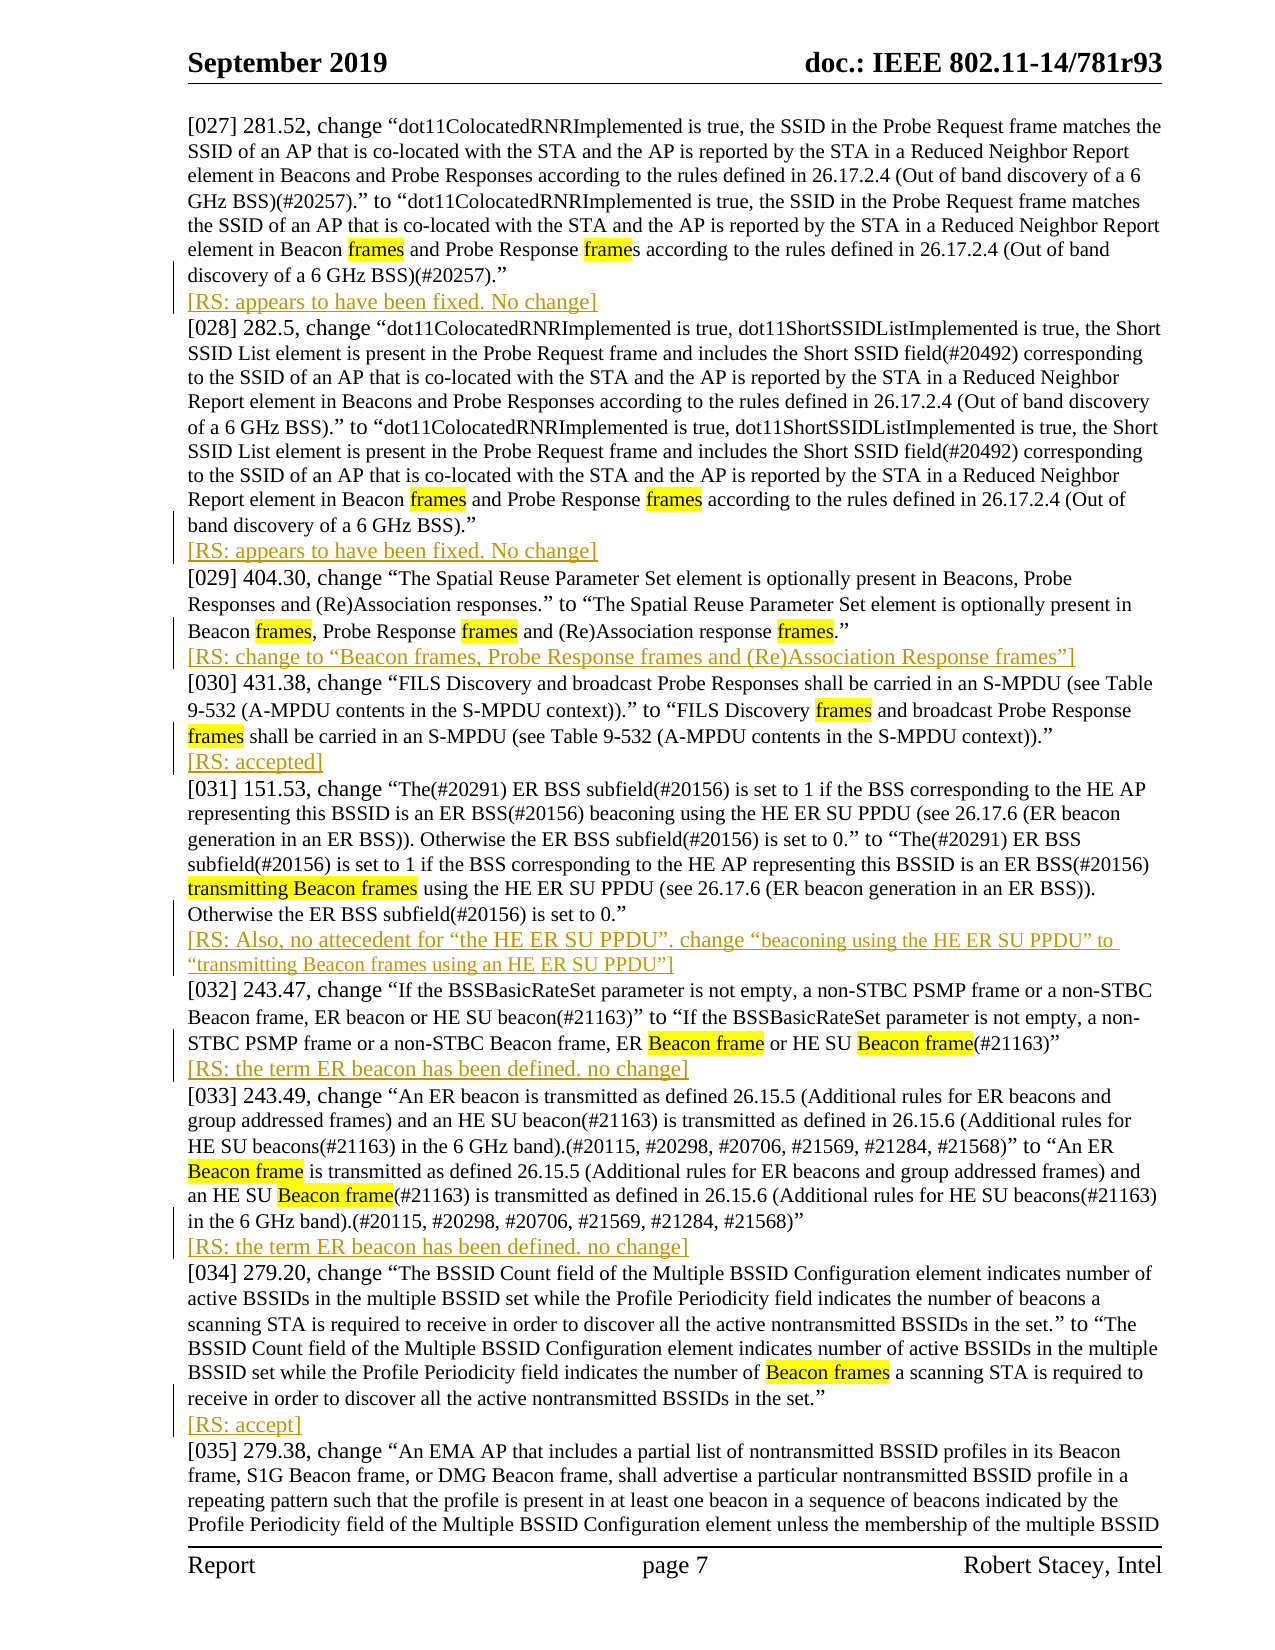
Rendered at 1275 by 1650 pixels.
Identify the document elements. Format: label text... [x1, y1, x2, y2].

text [027] 281.52, change “dot11ColocatedRNRImplemented is true, the SSID in the Probe Request frame matches the SSID of an AP that is co-located with the STA and the AP is reported by the STA in a Reduced Neighbor Report element in Beacons and Probe Responses according to the rules defined in 26.17.2.4 (Out of band discovery of a 6 GHz BSS)(#20257).” to “dot11ColocatedRNRImplemented is true, the SSID in the Probe Request frame matches the SSID of an AP that is co-located with the STA and the AP is reported by the STA in a Reduced Neighbor Report element in Beacon frames and Probe Response frames according to the rules defined in 26.17.2.4 (Out of band discovery of a 6 GHz BSS)(#20257).” [187, 112, 1162, 288]
text [028] 282.5, change “dot11ColocatedRNRImplemented is true, dot11ShortSSIDListImplemented is true, the Short SSID List element is present in the Probe Request frame and includes the Short SSID field(#20492) corresponding to the SSID of an AP that is co-located with the STA and the AP is reported by the STA in a Reduced Neighbor Report element in Beacons and Probe Responses according to the rules defined in 26.17.2.4 (Out of band discovery of a 6 GHz BSS).” to “dot11ColocatedRNRImplemented is true, dot11ShortSSIDListImplemented is true, the Short SSID List element is present in the Probe Request frame and includes the Short SSID field(#20492) corresponding to the SSID of an AP that is co-located with the STA and the AP is reported by the STA in a Reduced Neighbor Report element in Beacon frames and Probe Response frames according to the rules defined in 26.17.2.4 (Out of band discovery of a 6 GHz BSS).” [187, 314, 1162, 538]
text [030] 431.38, change “FILS Discovery and broadcast Probe Responses shall be carried in an S-MPDU (see Table 9-532 (A-MPDU contents in the S-MPDU context)).” to “FILS Discovery frames and broadcast Probe Response frames shall be carried in an S-MPDU (see Table 9-532 (A-MPDU contents in the S-MPDU context)).” [187, 669, 1162, 748]
text [032] 243.47, change “If the BSSBasicRateSet parameter is not empty, a non-STBC PSMP frame or a non-STBC Beacon frame, ER beacon or HE SU beacon(#21163)” to “If the BSSBasicRateSet parameter is not empty, a non-STBC PSMP frame or a non-STBC Beacon frame, ER Beacon frame or HE SU Beacon frame(#21163)” [187, 976, 1162, 1056]
text [034] 279.20, change “The BSSID Count field of the Multiple BSSID Configuration element indicates number of active BSSIDs in the multiple BSSID set while the Profile Periodicity field indicates the number of beacons a scanning STA is required to receive in order to discover all the active nontransmitted BSSIDs in the set.” to “The BSSID Count field of the Multiple BSSID Configuration element indicates number of active BSSIDs in the multiple BSSID set while the Profile Periodicity field indicates the number of Beacon frames a scanning STA is required to receive in order to discover all the active nontransmitted BSSIDs in the set.” [187, 1259, 1162, 1411]
text [029] 404.30, change “The Spatial Reuse Parameter Set element is optionally present in Beacons, Probe Responses and (Re)Association responses.” to “The Spatial Reuse Parameter Set element is optionally present in Beacon frames, Probe Response frames and (Re)Association response frames.” [187, 564, 1162, 643]
text [031] 151.53, change “The(#20291) ER BSS subfield(#20156) is set to 1 if the BSS corresponding to the HE AP representing this BSSID is an ER BSS(#20156) beaconing using the HE ER SU PPDU (see 26.17.6 (ER beacon generation in an ER BSS)). Otherwise the ER BSS subfield(#20156) is set to 0.” to “The(#20291) ER BSS subfield(#20156) is set to 1 if the BSS corresponding to the HE AP representing this BSSID is an ER BSS(#20156) transmitting Beacon frames using the HE ER SU PPDU (see 26.17.6 (ER beacon generation in an ER BSS)). Otherwise the ER BSS subfield(#20156) is set to 0.” [187, 775, 1162, 926]
text [033] 243.49, change “An ER beacon is transmitted as defined 26.15.5 (Additional rules for ER beacons and group addressed frames) and an HE SU beacon(#21163) is transmitted as defined in 26.15.6 (Additional rules for HE SU beacons(#21163) in the 6 GHz band).(#20115, #20298, #20706, #21569, #21284, #21568)” to “An ER Beacon frame is transmitted as defined 26.15.5 (Additional rules for ER beacons and group addressed frames) and an HE SU Beacon frame(#21163) is transmitted as defined in 26.15.6 (Additional rules for HE SU beacons(#21163) in the 6 GHz band).(#20115, #20298, #20706, #21569, #21284, #21568)” [187, 1082, 1162, 1233]
